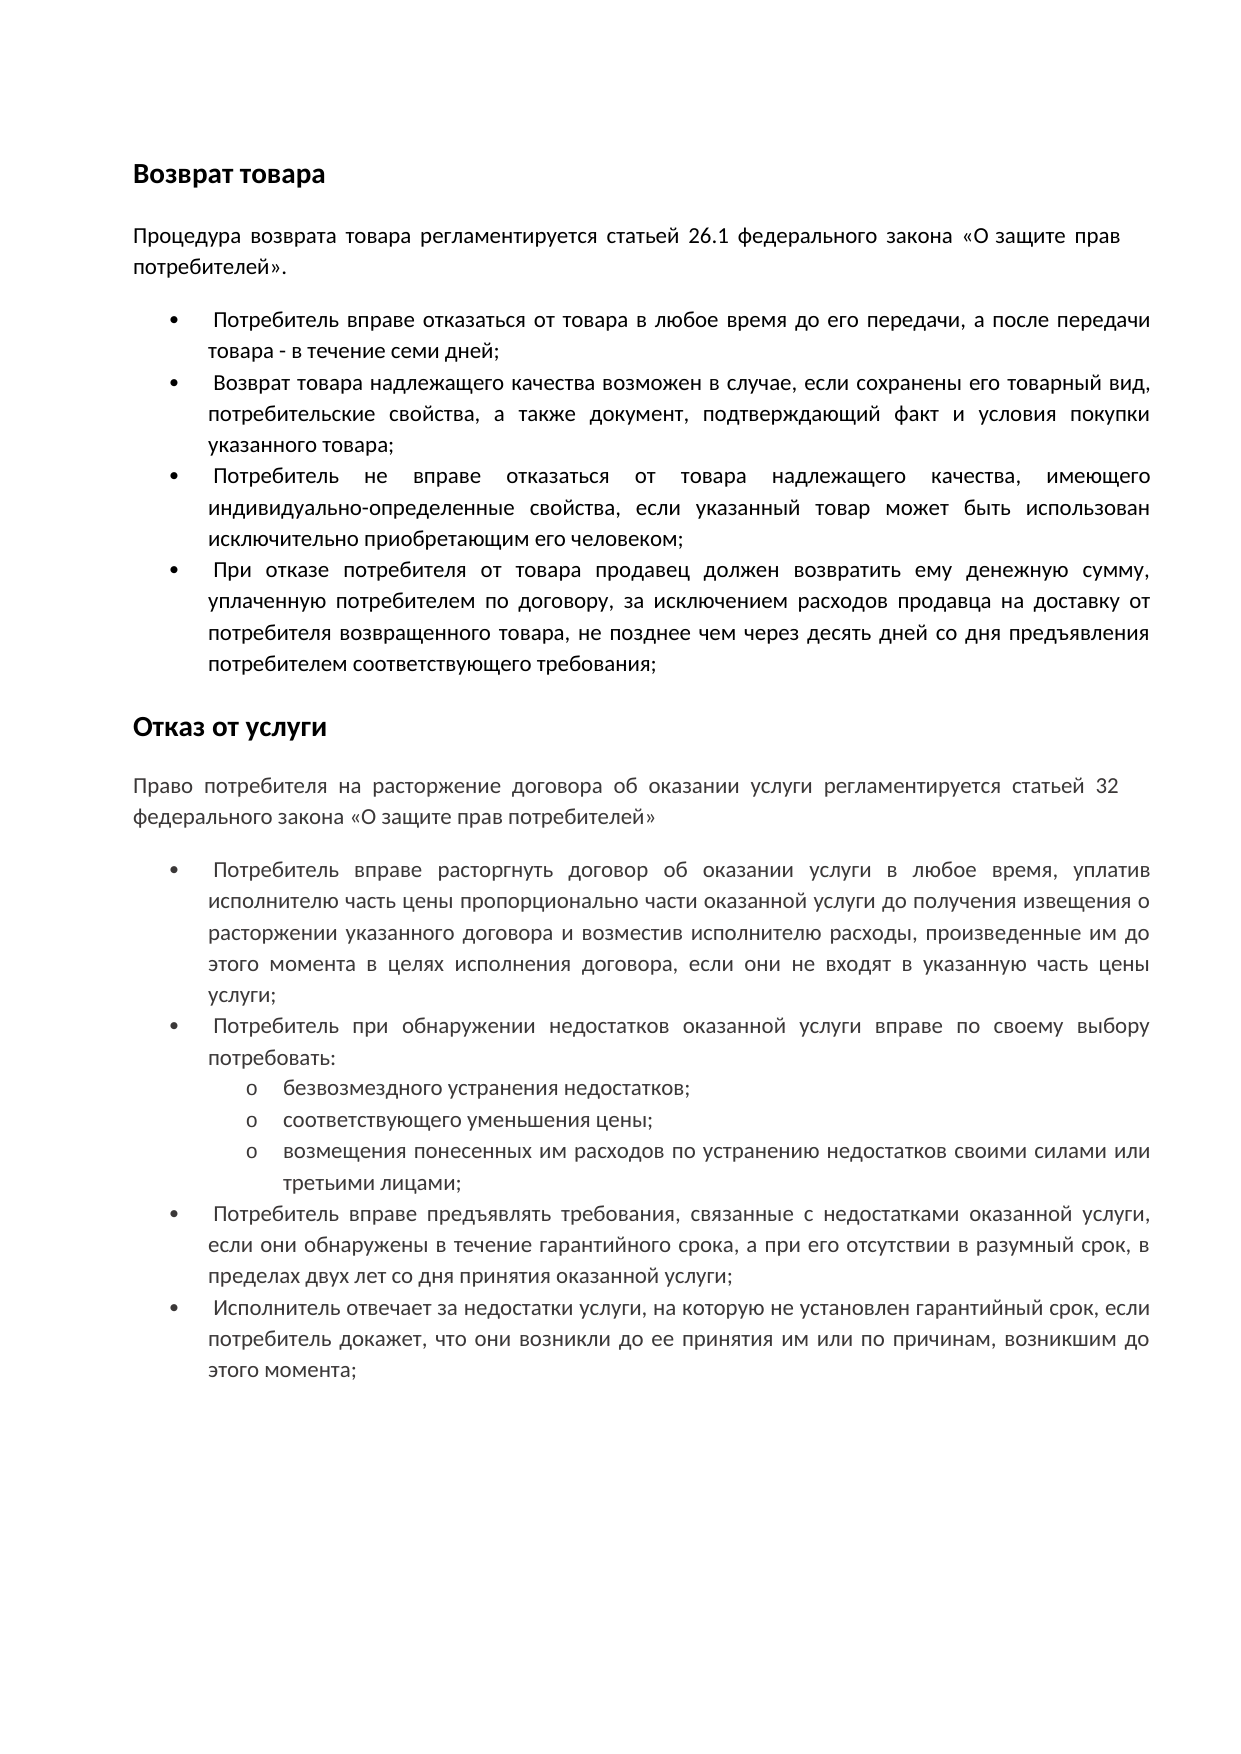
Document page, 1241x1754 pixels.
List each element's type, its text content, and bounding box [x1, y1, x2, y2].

list Потребитель не вправе отказаться от товара надлежащего качества, имеющего индивидуально-определенные свойства, если указанный товар может быть использован исключительно приобретающим его человеком; [170, 458, 1152, 552]
text Процедура возврата товара регламентируется статьей 26.1 федерального закона «О защите прав потребителей». [133, 218, 1120, 280]
text Возврат товара [133, 155, 1152, 191]
list возмещения понесенных им расходов по устранению недостатков своими силами или третьими лицами; [245, 1133, 1152, 1196]
list безвозмездного устранения недостатков; [245, 1071, 1152, 1102]
list Потребитель вправе предъявлять требования, связанные с недостатками оказанной услуги, если они обнаружены в течение гарантийного срока, а при его отсутствии в разумный срок, в пределах двух лет со дня принятия оказанной услуги; [170, 1196, 1152, 1289]
list При отказе потребителя от товара продавец должен возвратить ему денежную сумму, уплаченную потребителем по договору, за исключением расходов продавца на доставку от потребителя возвращенного товара, не позднее чем через десять дней со дня предъявления потребителем соответствующего требования; [170, 552, 1152, 677]
list Потребитель при обнаружении недостатков оказанной услуги вправе по своему выбору потребовать: [170, 1008, 1152, 1071]
text Отказ от услуги [133, 705, 1120, 744]
text Право потребителя на расторжение договора об оказании услуги регламентируется статьей 32 федерального закона «О защите прав потребителей» [133, 768, 1120, 830]
list Возврат товара надлежащего качества возможен в случае, если сохранены его товарный вид, потребительские свойства, а также документ, подтверждающий факт и условия покупки указанного товара; [170, 364, 1152, 458]
list Потребитель вправе расторгнуть договор об оказании услуги в любое время, уплатив исполнителю часть цены пропорционально части оказанной услуги до получения извещения о расторжении указанного договора и возместив исполнителю расходы, произведенные им до этого момента в целях исполнения договора, если они не входят в указанную часть цены услуги; [170, 852, 1152, 1008]
list соответствующего уменьшения цены; [245, 1102, 1152, 1133]
list Потребитель вправе отказаться от товара в любое время до его передачи, а после передачи товара - в течение семи дней; [170, 302, 1152, 364]
list Исполнитель отвечает за недостатки услуги, на которую не установлен гарантийный срок, если потребитель докажет, что они возникли до ее принятия им или по причинам, возникшим до этого момента; [170, 1289, 1152, 1383]
